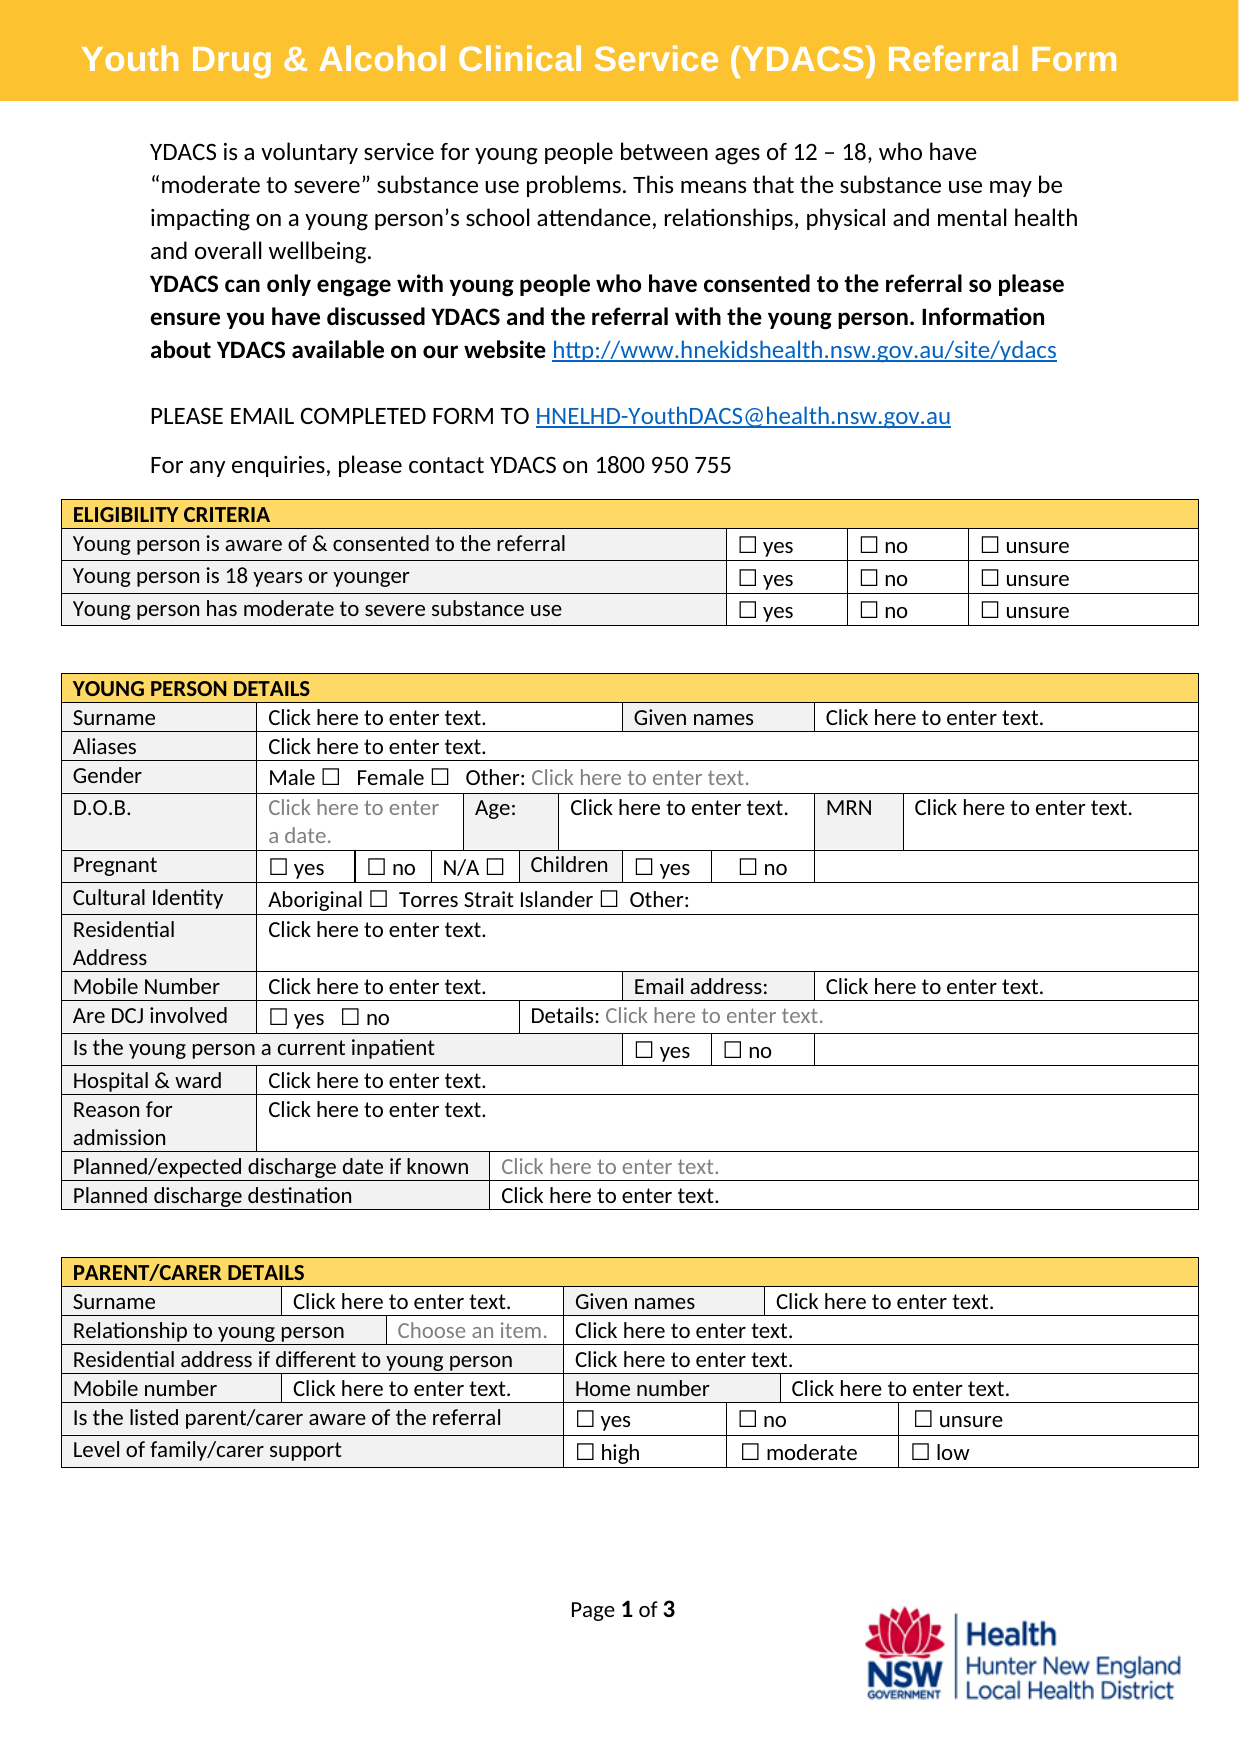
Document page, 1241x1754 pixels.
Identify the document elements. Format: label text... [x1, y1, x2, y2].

table_cell Aboriginal Torres Strait Islander Other: [257, 883, 1198, 914]
table_cell yes [727, 561, 847, 593]
table_cell Hospital & ward [62, 1066, 256, 1094]
table_cell yes [257, 851, 354, 882]
table_cell no [848, 561, 968, 593]
table_cell unsure [899, 1403, 1198, 1434]
table_cell Reason for admission [62, 1095, 256, 1151]
table_cell no [712, 1034, 814, 1065]
table_cell Young person has moderate to severe substance use [62, 594, 726, 625]
table_cell no [848, 529, 968, 560]
table_cell Is the listed parent/carer aware of the referral [62, 1403, 563, 1434]
table_cell unsure [969, 529, 1198, 560]
table_cell high [564, 1436, 726, 1467]
table_cell Surname [62, 1287, 281, 1315]
table_header PARENT/CARER DETAILS [62, 1258, 1198, 1286]
table_cell [387, 1316, 563, 1344]
table_cell Home number [564, 1374, 780, 1402]
table_cell Residential address if different to young person [62, 1345, 563, 1373]
text For any enquiries, please contact YDACS on 1800 950 755 [150, 449, 1090, 480]
picture [864, 1605, 1181, 1700]
table_header YOUNG PERSON DETAILS [62, 674, 1198, 702]
table_cell Planned/expected discharge date if known [62, 1152, 489, 1180]
table_cell Given names [623, 703, 814, 731]
table_cell D.O.B. [62, 794, 256, 849]
table_cell Young person is aware of & consented to the referral [62, 529, 726, 560]
table_cell Email address: [623, 972, 814, 1000]
table_cell no [848, 594, 968, 625]
text YDACS can only engage with young people who have consented to the referral so please ensure you have discussed YDACS and the referral with the young person. Information about YDACS available on our website http://www.hnekidshealth.nsw.gov.au/site/ydacs [150, 268, 1090, 364]
table_cell [815, 851, 1198, 882]
table_cell no [712, 851, 814, 882]
table_cell yes [727, 594, 847, 625]
table_cell Male Female Other: [257, 761, 1198, 792]
table_cell yes [623, 851, 711, 882]
table_cell Pregnant [62, 851, 256, 882]
table_cell Is the young person a current inpatient [62, 1034, 622, 1065]
table_cell no [356, 851, 431, 882]
table_cell N/A [432, 851, 519, 882]
table_cell Planned discharge destination [62, 1181, 489, 1209]
table_cell yes no [257, 1001, 519, 1032]
table_cell Gender [62, 761, 256, 792]
table_cell yes [564, 1403, 726, 1434]
table_cell Relationship to young person [62, 1316, 386, 1344]
table_cell Given names [564, 1287, 764, 1315]
table_cell MRN [815, 794, 903, 849]
table_cell Are DCJ involved [62, 1001, 256, 1032]
text YDACS is a voluntary service for young people between ages of 12 – 18, who have “moderate to severe” substance use problems. This means that the substance use may be impacting on a young person’s school attendance, relationships, physical and mental health and overall wellbeing. [150, 137, 1090, 266]
table_cell Mobile number [62, 1374, 281, 1402]
table_cell Age: [464, 794, 558, 849]
table_cell [490, 1152, 1198, 1180]
table_cell Young person is 18 years or younger [62, 561, 726, 593]
table_cell moderate [727, 1436, 898, 1467]
table_cell yes [727, 529, 847, 560]
table_cell no [727, 1403, 898, 1434]
table_cell Children [520, 851, 622, 882]
table_cell yes [623, 1034, 711, 1065]
table_cell Surname [62, 703, 256, 731]
table_header ELIGIBILITY CRITERIA [62, 500, 1198, 528]
table_cell Cultural Identity [62, 883, 256, 914]
table_cell unsure [969, 561, 1198, 593]
table_cell Mobile Number [62, 972, 256, 1000]
table_cell Aliases [62, 732, 256, 760]
table_cell [815, 1034, 1198, 1065]
text PLEASE EMAIL COMPLETED FORM TO HNELHD-YouthDACS@health.nsw.gov.au [150, 400, 1090, 430]
table_cell Details: [520, 1001, 1198, 1032]
table_cell unsure [969, 594, 1198, 625]
table_cell low [899, 1436, 1198, 1467]
table_cell [559, 794, 814, 849]
table_cell Residential Address [62, 915, 256, 971]
table_cell Level of family/carer support [62, 1436, 563, 1467]
